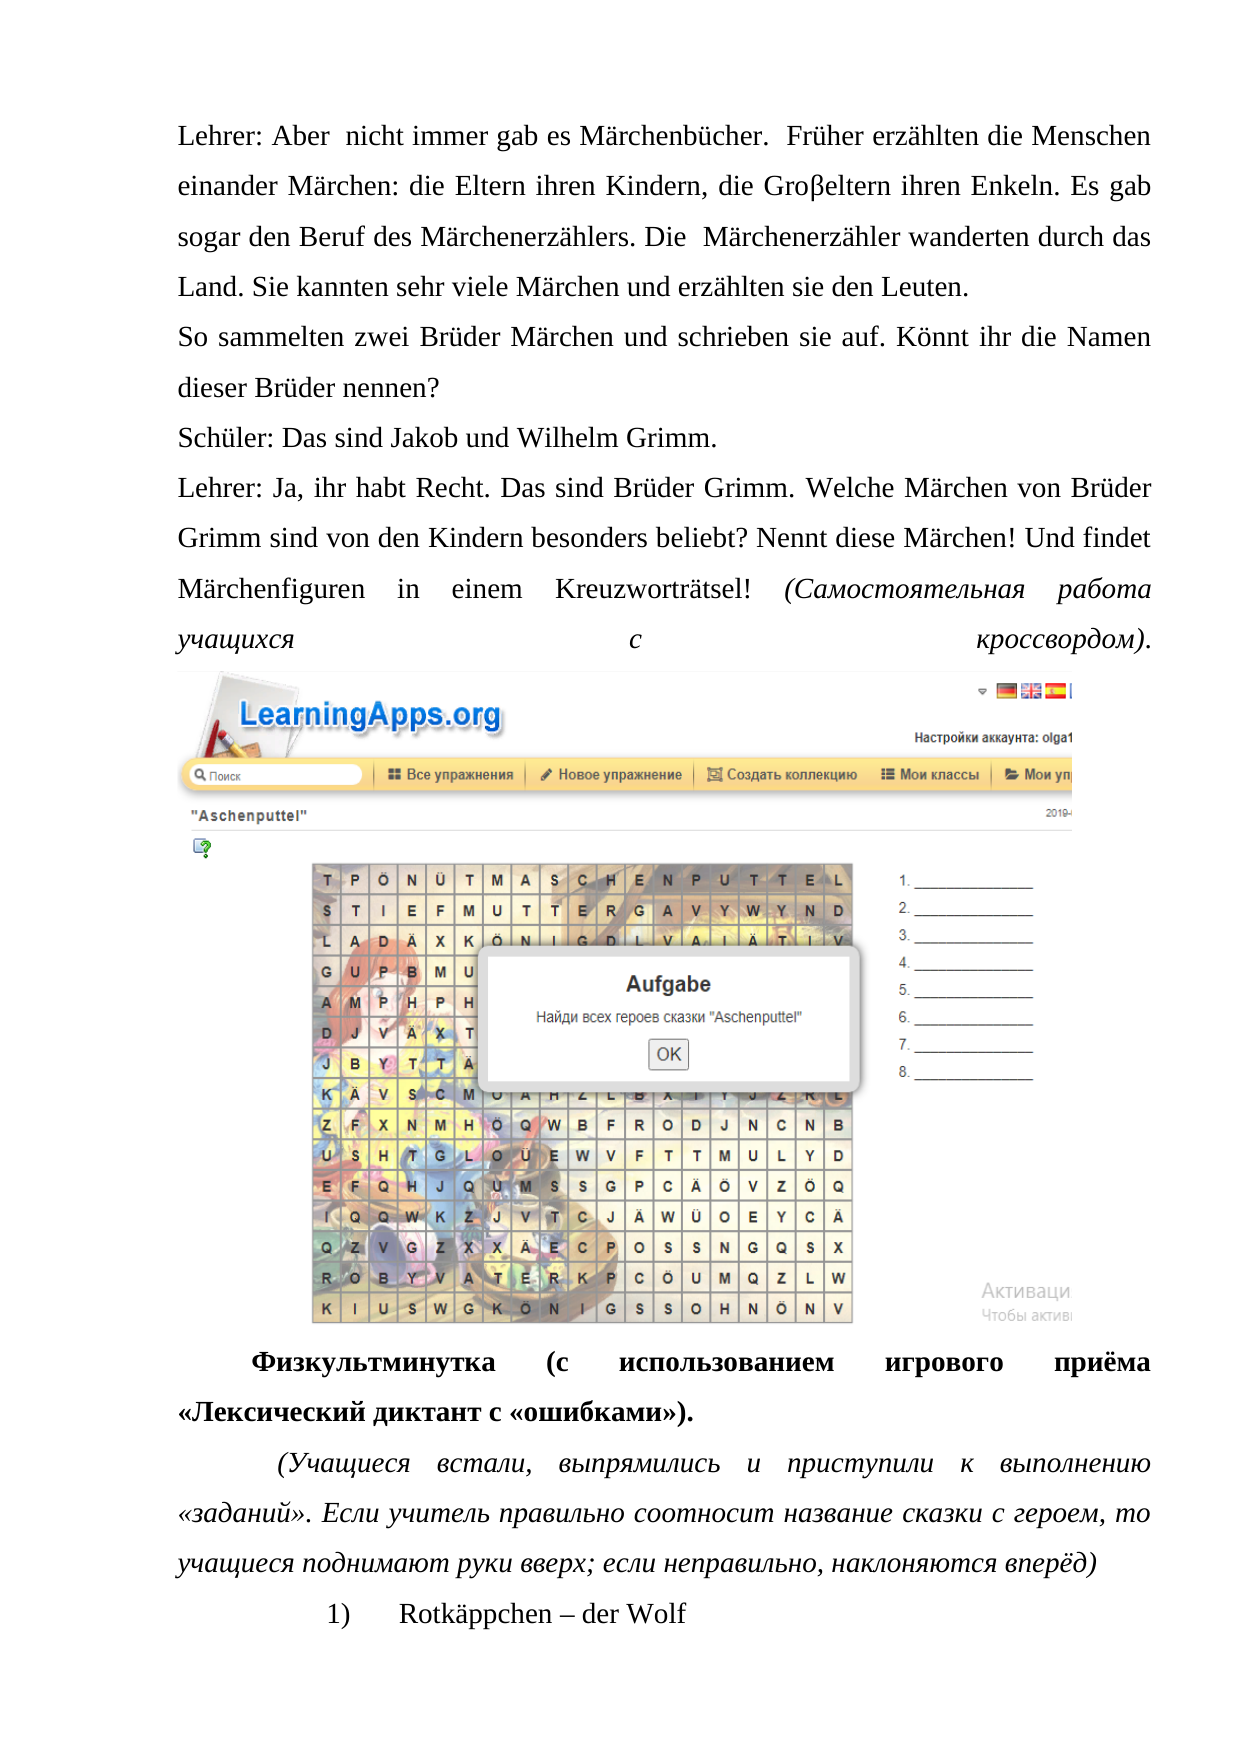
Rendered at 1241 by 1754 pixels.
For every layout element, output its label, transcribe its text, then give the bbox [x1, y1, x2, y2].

text (Учащиеся встали, выпрямились и приступили к выполнению «заданий». Если учитель правильно соотносит название сказки с героем, то учащиеся поднимают руки вверх; если неправильно, наклоняются вперёд) [177, 1445, 1152, 1579]
text Schüler: Das sind Jakob und Wilhelm Grimm. [177, 420, 1152, 453]
list Rotkäppchen – der Wolf [252, 1596, 1152, 1629]
text Физкультминутка (с использованием игрового приёма «Лексический диктант с «ошибками»). [177, 1344, 1152, 1428]
text Lehrer: Aber nicht immer gab es Märchenbücher. Früher erzählten die Menschen einander Märchen: die Eltern ihren Kindern, die Groβeltern ihren Enkeln. Es gab sogar den Beruf des Märchenerzählers. Die Märchenerzähler wanderten durch das Land. Sie kannten sehr viele Märchen und erzählten sie den Leuten. [177, 118, 1152, 303]
text So sammelten zwei Brüder Märchen und schrieben sie auf. Könnt ihr die Namen dieser Brüder nennen? [177, 319, 1152, 403]
picture [177, 671, 1072, 1328]
text Lehrer: Ja, ihr habt Recht. Das sind Brüder Grimm. Welche Märchen von Brüder Grimm sind von den Kindern besonders beliebt? Nennt diese Märchen! Und findet Märchenfiguren in einem Kreuzworträtsel! (Самостоятельная работа учащихся с кроссвордом). [177, 470, 1152, 521]
